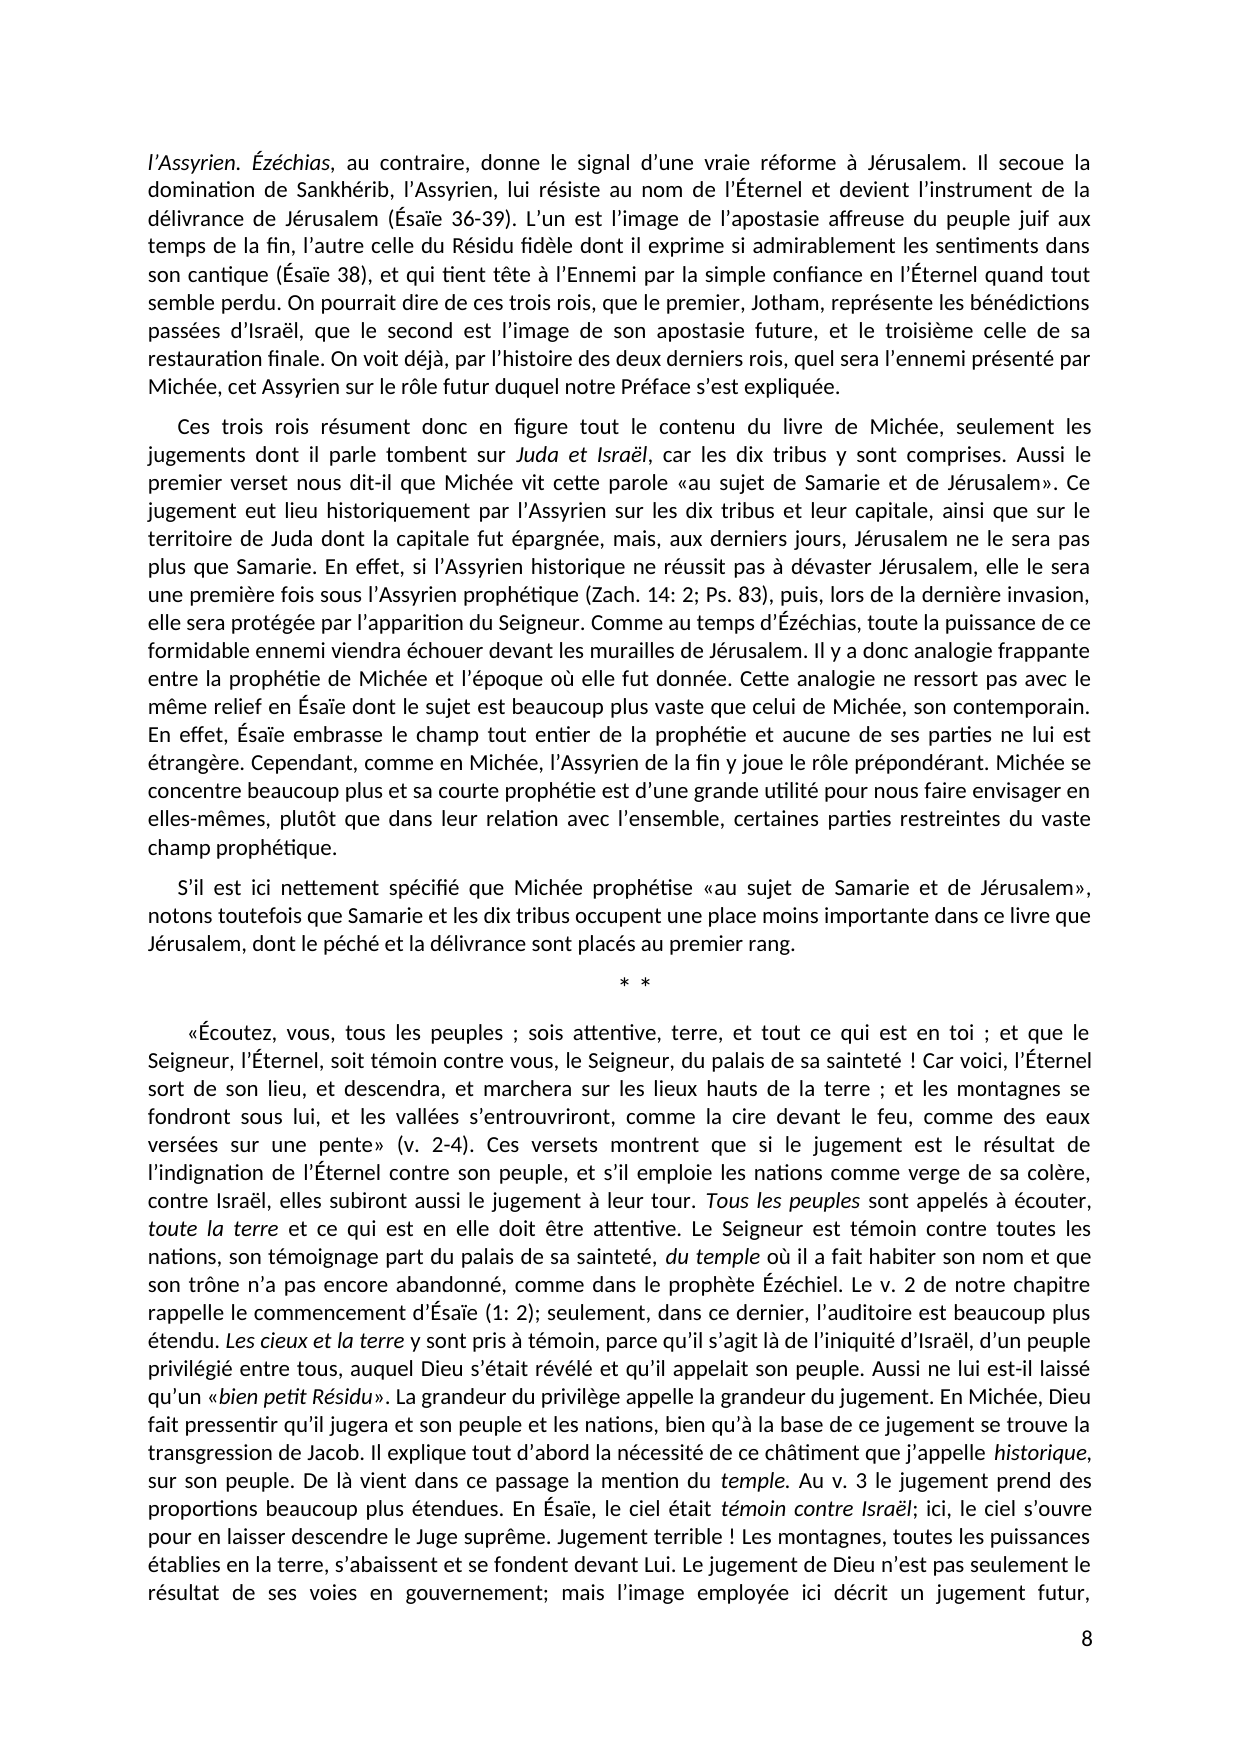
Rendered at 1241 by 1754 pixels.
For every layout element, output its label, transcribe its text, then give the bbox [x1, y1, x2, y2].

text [148, 148, 1093, 400]
text Ces trois rois résument donc en figure tout le contenu du livre de Michée, seulement les jugements dont il parle tombent sur Juda et Israël, car les dix tribus y sont comprises. Aussi le premier verset nous dit-il que Michée vit cette parole «au sujet de Samarie et de Jérusalem». Ce jugement eut lieu historiquement par l’Assyrien sur les dix tribus et leur capitale, ainsi que sur le territoire de Juda dont la capitale fut épargnée, mais, aux derniers jours, Jérusalem ne le sera pas plus que Samarie. En effet, si l’Assyrien historique ne réussit pas à dévaster Jérusalem, elle le sera une première fois sous l’Assyrien prophétique (Zach. 14: 2; Ps. 83), puis, lors de la dernière invasion, elle sera protégée par l’apparition du Seigneur. Comme au temps d’Ézéchias, toute la puissance de ce formidable ennemi viendra échouer devant les murailles de Jérusalem. Il y a donc analogie frappante entre la prophétie de Michée et l’époque où elle fut donnée. Cette analogie ne ressort pas avec le même relief en Ésaïe dont le sujet est beaucoup plus vaste que celui de Michée, son contemporain. En effet, Ésaïe embrasse le champ tout entier de la prophétie et aucune de ses parties ne lui est étrangère. Cependant, comme en Michée, l’Assyrien de la fin y joue le rôle prépondérant. Michée se concentre beaucoup plus et sa courte prophétie est d’une grande utilité pour nous faire envisager en elles-mêmes, plutôt que dans leur relation avec l’ensemble, certaines parties restreintes du vaste champ prophétique. [148, 412, 1093, 861]
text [148, 1018, 1093, 1606]
text S’il est ici nettement spécifié que Michée prophétise «au sujet de Samarie et de Jérusalem», notons toutefois que Samarie et les dix tribus occupent une place moins importante dans ce livre que Jérusalem, dont le péché et la délivrance sont placés au premier rang. [148, 873, 1093, 957]
text * * [148, 970, 1093, 1005]
